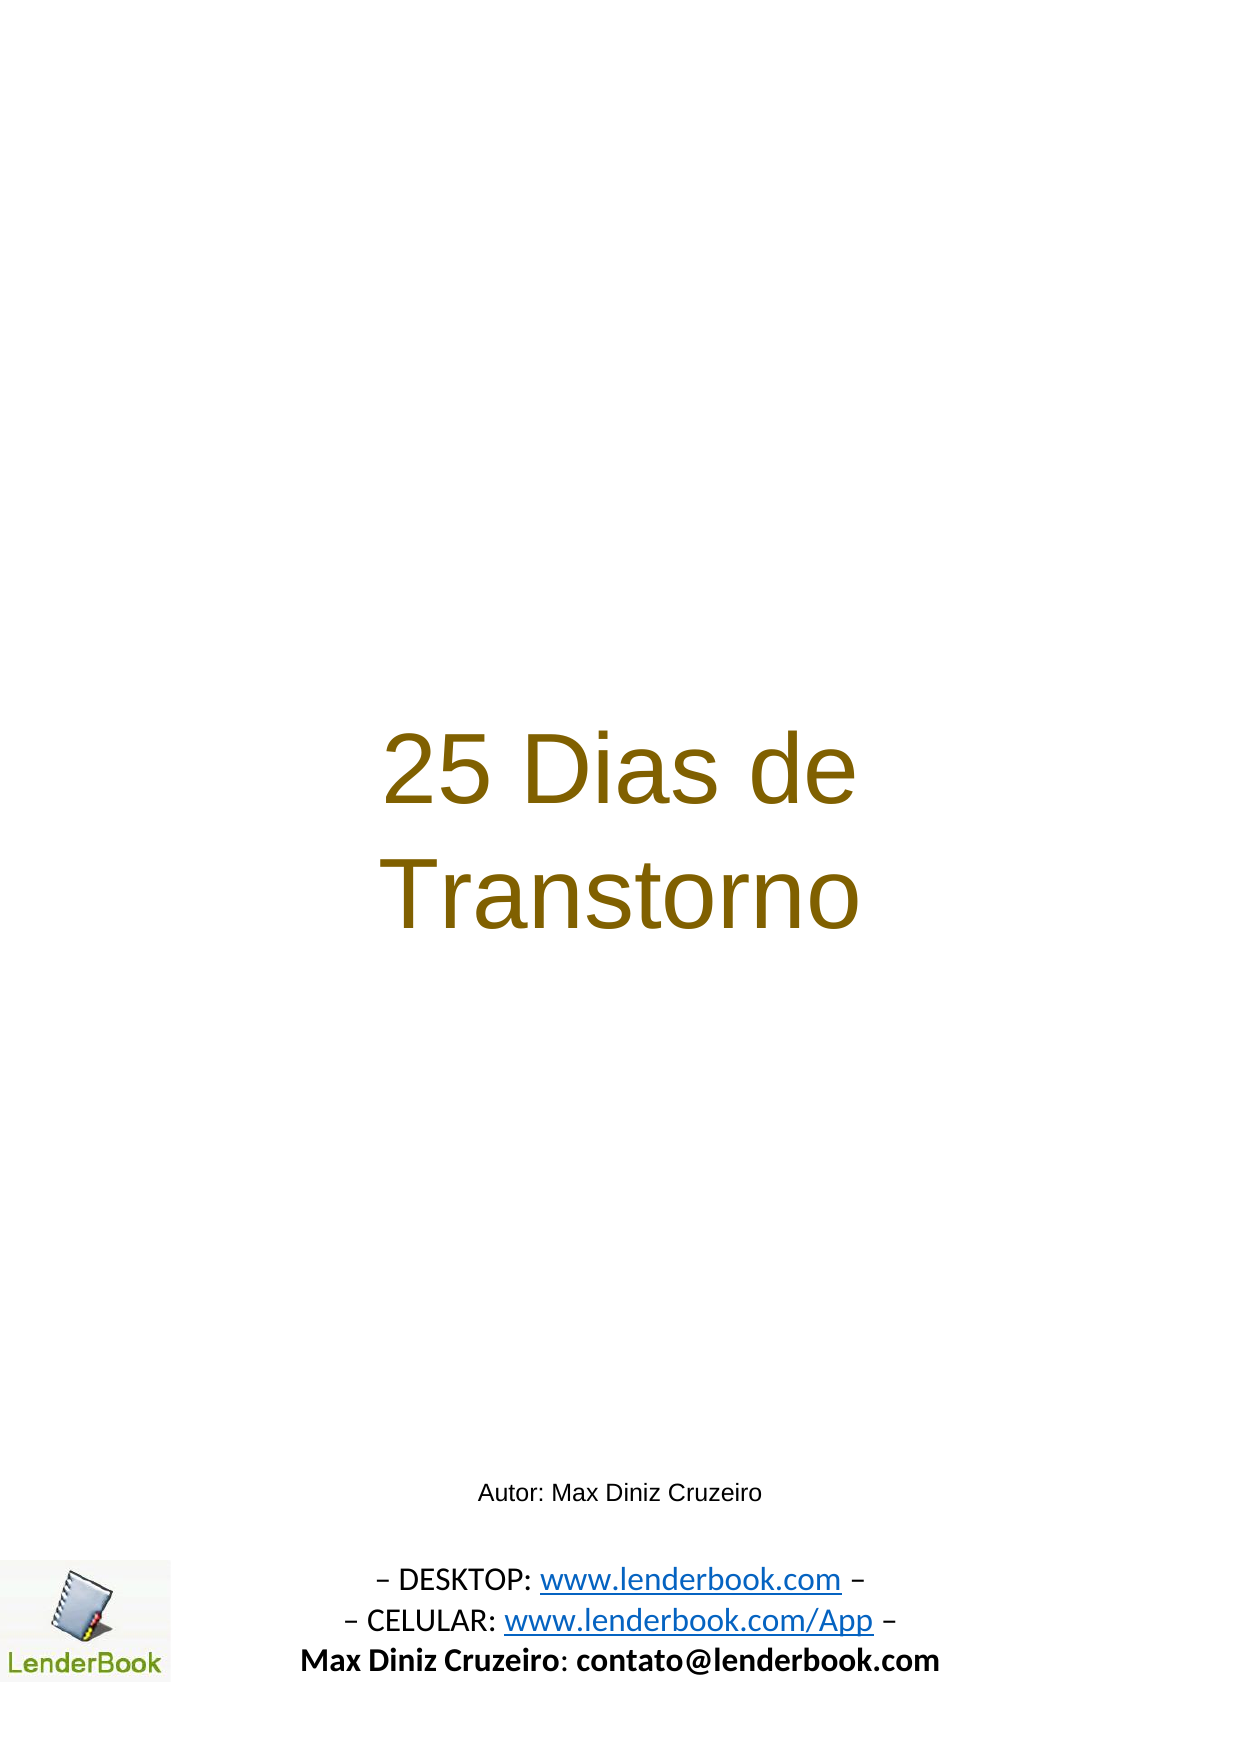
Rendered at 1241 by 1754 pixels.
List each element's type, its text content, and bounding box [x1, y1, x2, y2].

picture [0, 1560, 171, 1682]
text 25 Dias de Transtorno [177, 710, 1063, 949]
text Autor: Max Diniz Cruzeiro [177, 1478, 1063, 1507]
